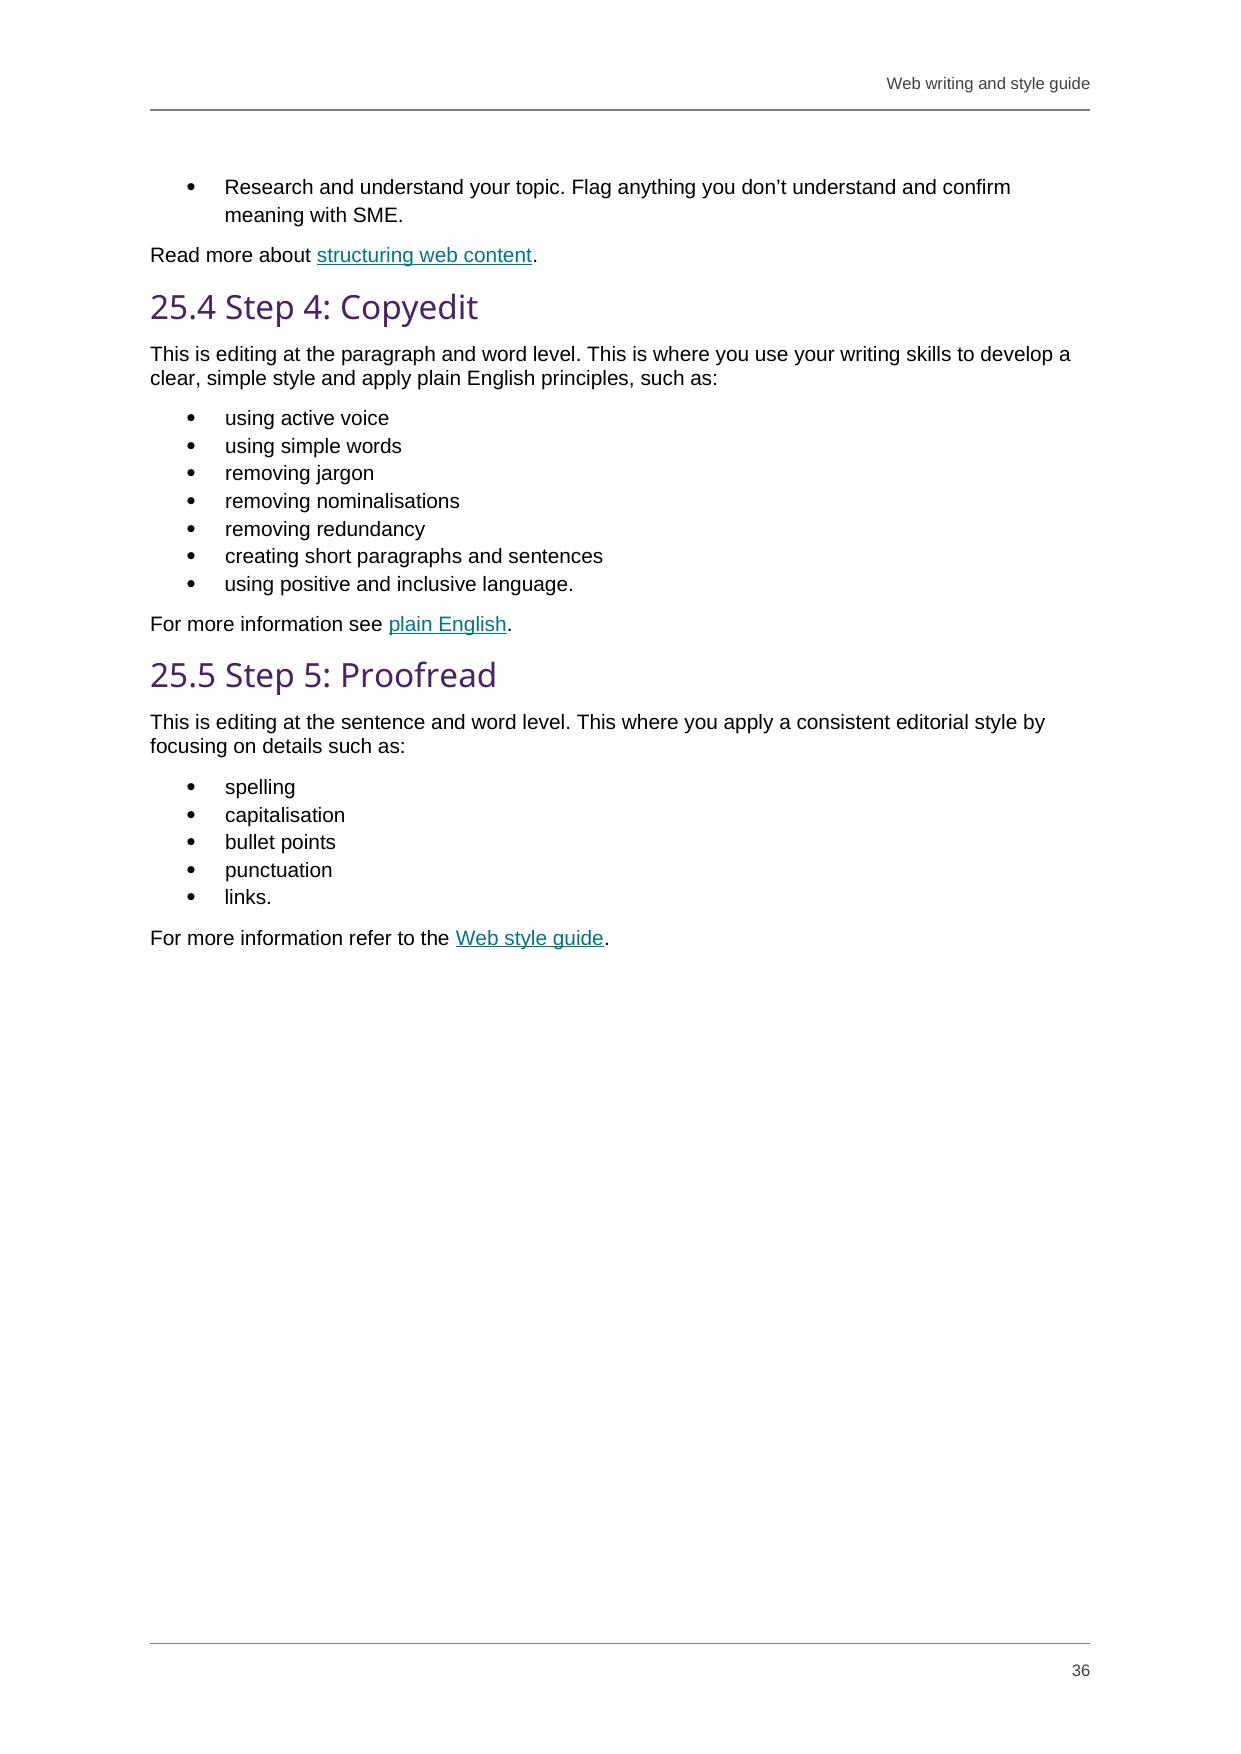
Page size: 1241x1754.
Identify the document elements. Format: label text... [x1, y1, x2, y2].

list spelling [187, 775, 1090, 799]
text This is editing at the sentence and word level. This where you apply a consistent editorial style by focusing on details such as: [150, 710, 1090, 758]
list Research and understand your topic. Flag anything you don’t understand and confirm meaning with SME. [187, 175, 1090, 227]
list using active voice [187, 406, 1090, 430]
text This is editing at the paragraph and word level. This is where you use your writing skills to develop a clear, simple style and apply plain English principles, such as: [150, 341, 1090, 389]
list using simple words [187, 433, 1090, 458]
list capitalisation [187, 802, 1090, 826]
text For more information refer to the Web style guide. [150, 925, 1090, 949]
subtitle Step 4: Copyedit [150, 283, 1090, 329]
list using positive and inclusive language. [187, 572, 1090, 596]
list creating short paragraphs and sentences [187, 544, 1090, 568]
text For more information see plain English. [150, 612, 1090, 636]
list removing redundancy [187, 516, 1090, 540]
list removing nominalisations [187, 489, 1090, 513]
text Read more about structuring web content. [150, 243, 1090, 267]
list links. [187, 885, 1090, 909]
list bullet points [187, 830, 1090, 854]
list removing jargon [187, 461, 1090, 485]
subtitle Step 5: Proofread [150, 652, 1090, 698]
list punctuation [187, 858, 1090, 882]
